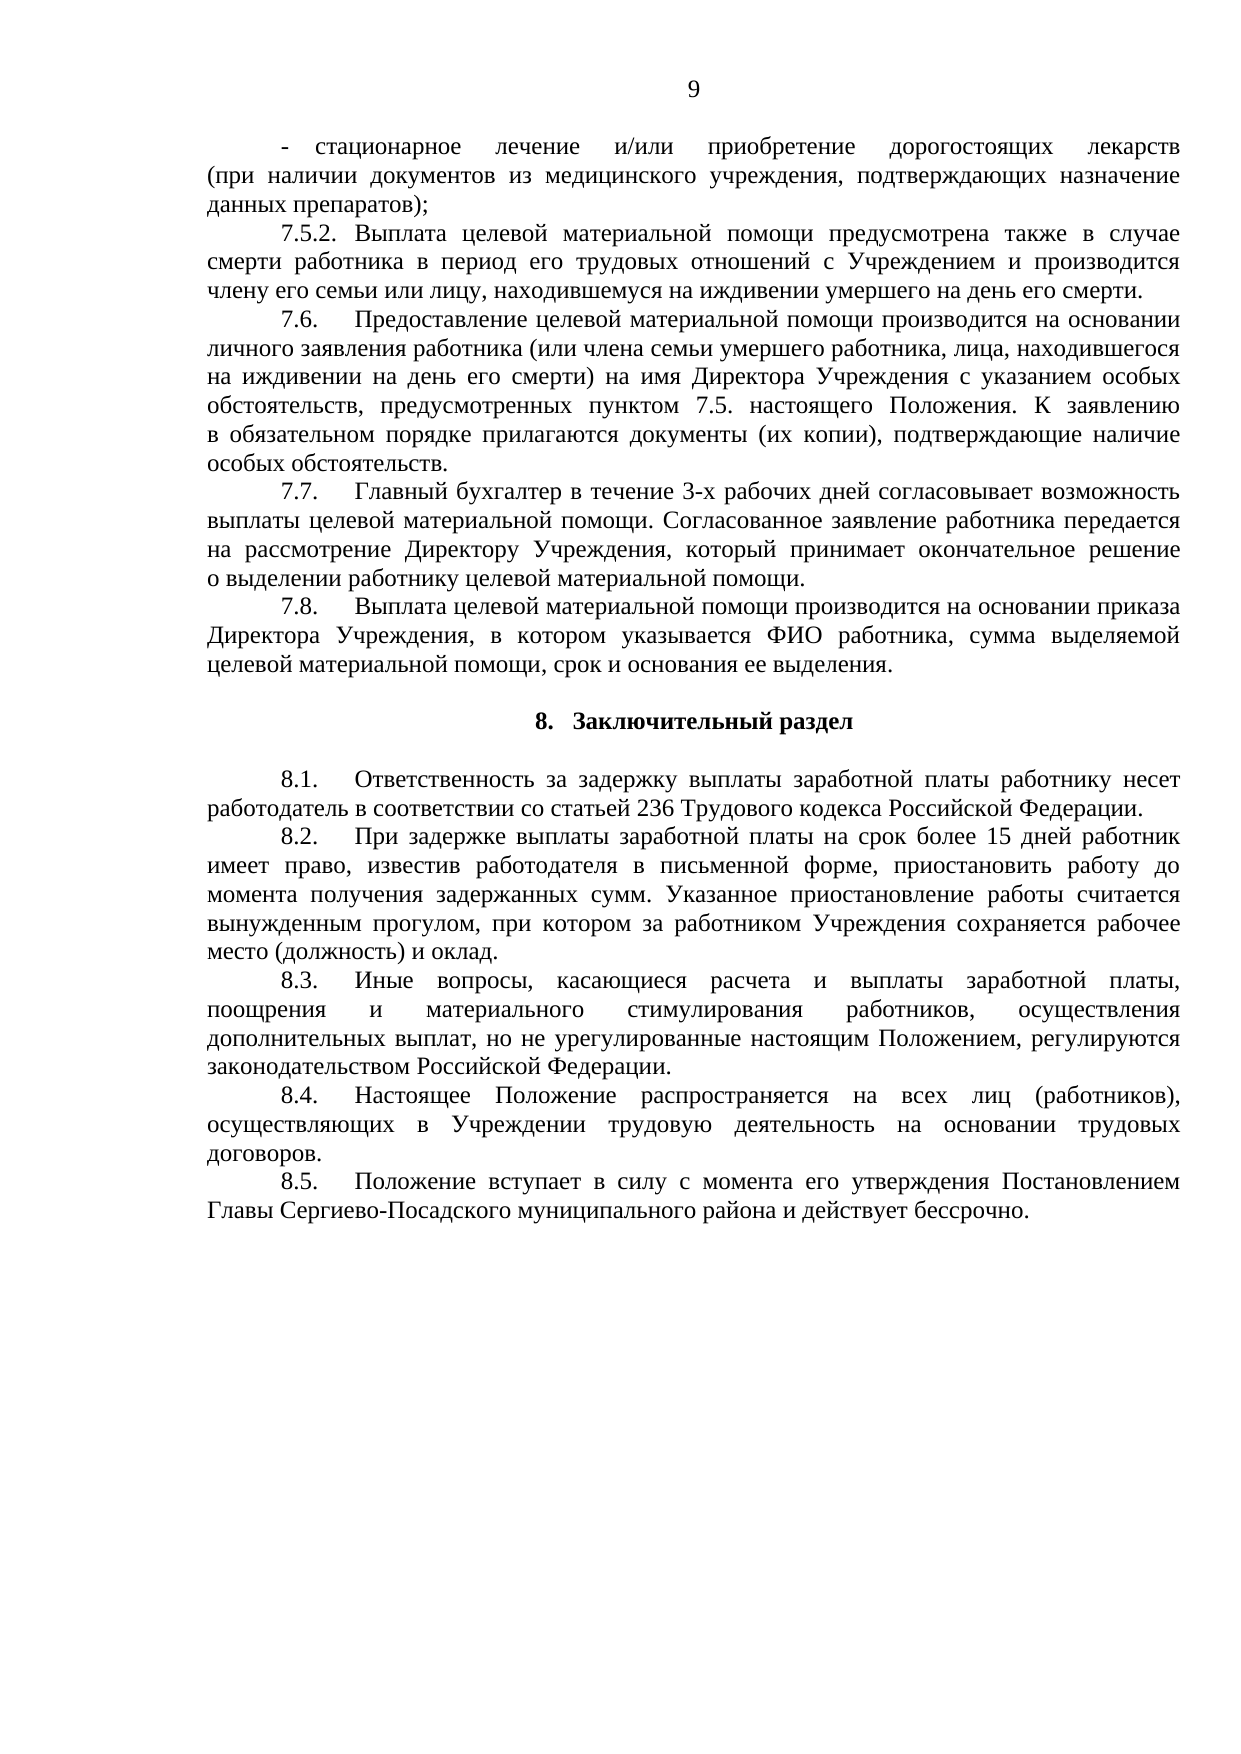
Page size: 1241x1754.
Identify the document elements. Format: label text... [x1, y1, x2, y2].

text 8.5. Положение вступает в силу с момента его утверждения Постановлением Главы Сергиево-Посадского муниципального района и действует бессрочно. [207, 1166, 1181, 1224]
text 7.5.2. Выплата целевой материальной помощи предусмотрена также в случае смерти работника в период его трудовых отношений с Учреждением и производится члену его семьи или лицу, находившемуся на иждивении умершего на день его смерти. [207, 218, 1181, 304]
list Заключительный раздел [207, 706, 1181, 735]
text 8.1. Ответственность за задержку выплаты заработной платы работнику несет работодатель в соответствии со статьей 236 Трудового кодекса Российской Федерации. [207, 764, 1181, 821]
text 8.3. Иные вопросы, касающиеся расчета и выплаты заработной платы, поощрения и материального стимулирования работников, осуществления дополнительных выплат, но не урегулированные настоящим Положением, регулируются законодательством Российской Федерации. [207, 965, 1181, 1080]
text 7.8. Выплата целевой материальной помощи производится на основании приказа Директора Учреждения, в котором указывается ФИО работника, сумма выделяемой целевой материальной помощи, срок и основания ее выделения. [207, 591, 1181, 678]
text - стационарное лечение и/или приобретение дорогостоящих лекарств (при наличии документов из медицинского учреждения, подтверждающих назначение данных препаратов); [207, 131, 1181, 218]
text 7.7. Главный бухгалтер в течение 3-х рабочих дней согласовывает возможность выплаты целевой материальной помощи. Согласованное заявление работника передается на рассмотрение Директору Учреждения, который принимает окончательное решение о выделении работнику целевой материальной помощи. [207, 476, 1181, 591]
text 8.4. Настоящее Положение распространяется на всех лиц (работников), осуществляющих в Учреждении трудовую деятельность на основании трудовых договоров. [207, 1080, 1181, 1166]
text 7.6. Предоставление целевой материальной помощи производится на основании личного заявления работника (или члена семьи умершего работника, лица, находившегося на иждивении на день его смерти) на имя Директора Учреждения с указанием особых обстоятельств, предусмотренных пунктом 7.5. настоящего Положения. К заявлению в обязательном порядке прилагаются документы (их копии), подтверждающие наличие особых обстоятельств. [207, 304, 1181, 476]
text 8.2. При задержке выплаты заработной платы на срок более 15 дней работник имеет право, известив работодателя в письменной форме, приостановить работу до момента получения задержанных сумм. Указанное приостановление работы считается вынужденным прогулом, при котором за работником Учреждения сохраняется рабочее место (должность) и оклад. [207, 821, 1181, 965]
